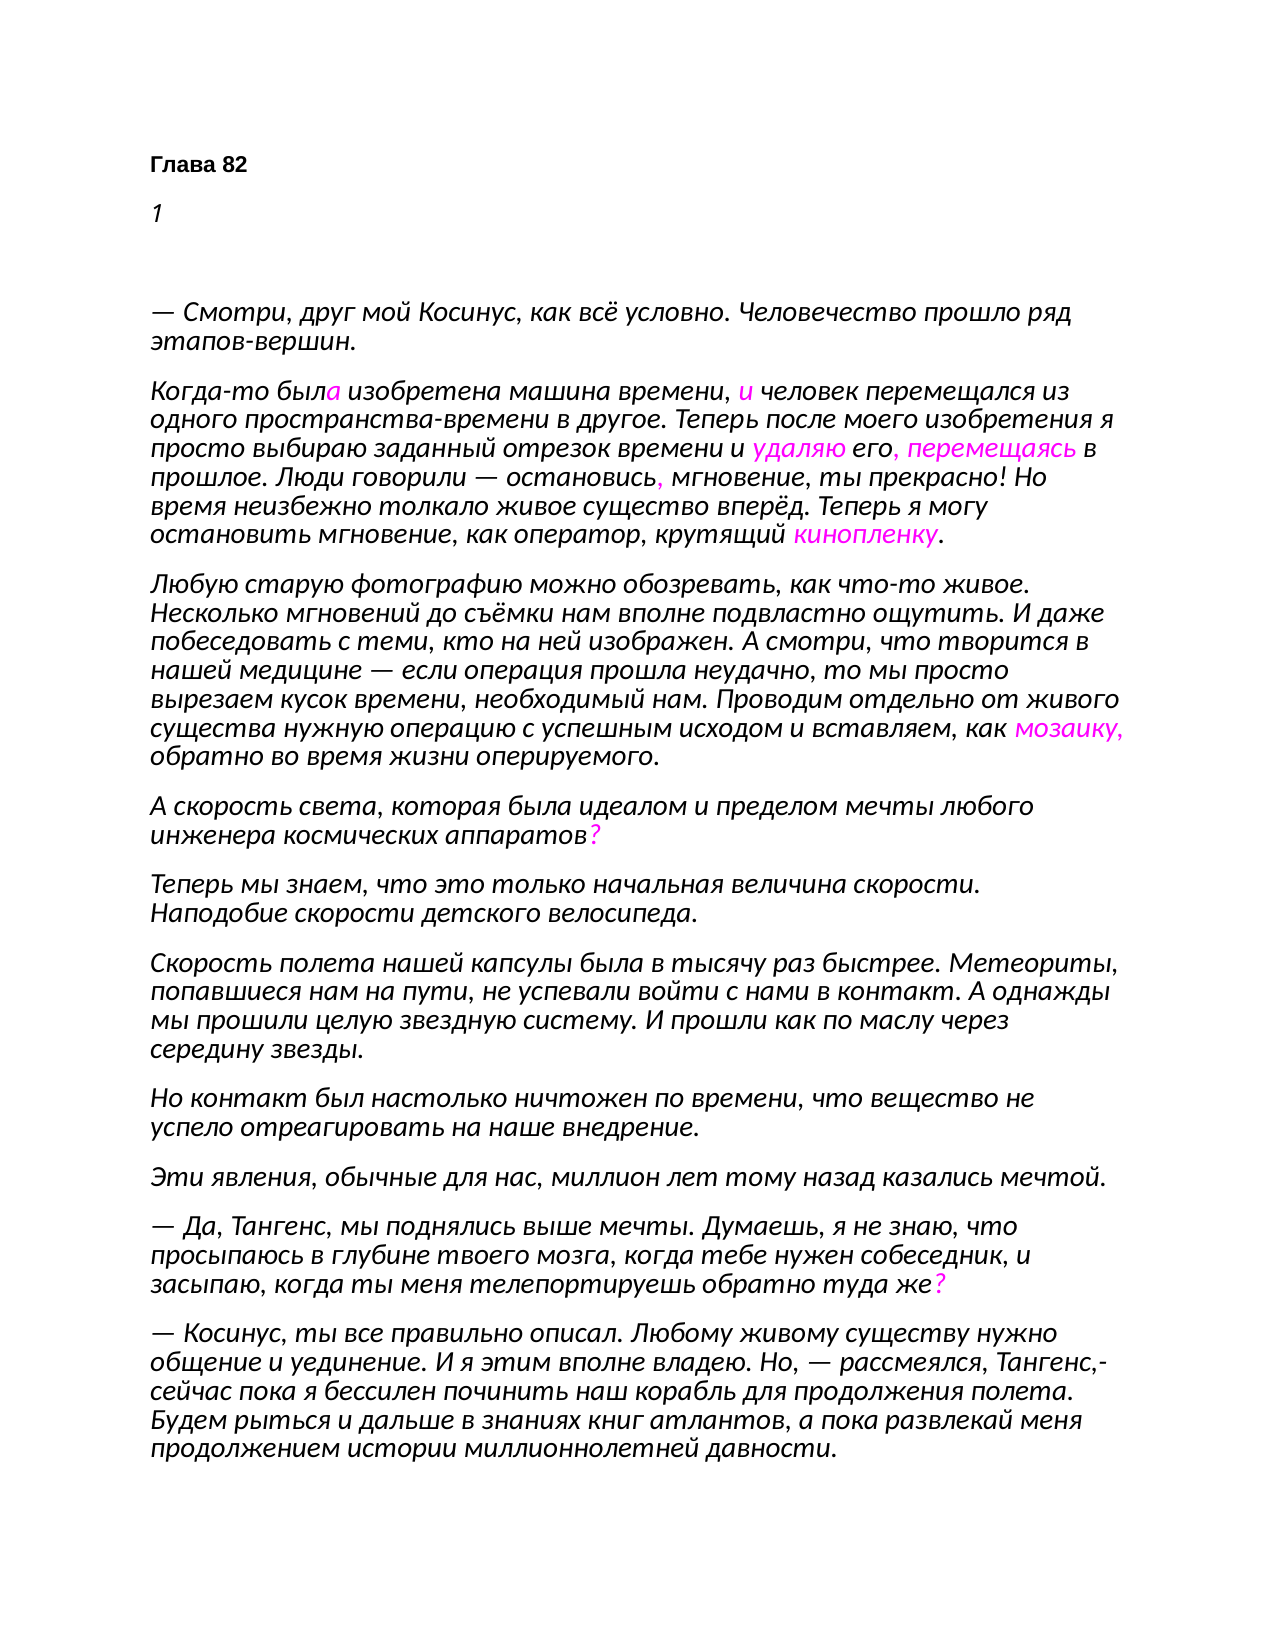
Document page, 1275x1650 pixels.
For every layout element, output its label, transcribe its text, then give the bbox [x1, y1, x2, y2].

text Когда-то была изобретена машина времени, и человек перемещался из одного пространства-времени в другое. Теперь после моего изобретения я просто выбираю заданный отрезок времени и удаляю его, перемещаясь в прошлое. Люди говорили — остановись, мгновение, ты прекрасно! Но время неизбежно толкало живое существо вперёд. Теперь я могу остановить мгновение, как оператор, крутящий кинопленку. [150, 377, 1125, 549]
text Любую старую фотографию можно обозревать, как что-то живое. Несколько мгновений до съёмки нам вполне подвластно ощутить. И даже побеседовать с теми, кто на ней изображен. А смотри, что творится в нашей медицине — если операция прошла неудачно, то мы просто вырезаем кусок времени, необходимый нам. Проводим отдельно от живого существа нужную операцию с успешным исходом и вставляем, как мозаику, обратно во время жизни оперируемого. [150, 570, 1125, 772]
text — Смотри, друг мой Косинус, как всё условно. Человечество прошло ряд этапов-вершин. [150, 299, 1125, 356]
text — Да, Тангенс, мы поднялись выше мечты. Думаешь, я не знаю, что просыпаюсь в глубине твоего мозга, когда тебе нужен собеседник, и засыпаю, когда ты меня телепортируешь обратно туда же? [150, 1213, 1125, 1299]
text — Косинус, ты все правильно описал. Любому живому существу нужно общение и уединение. И я этим вполне владею. Но, — рассмеялся, Тангенс,- сейчас пока я бессилен починить наш корабль для продолжения полета. Будем рыться и дальше в знаниях книг атлантов, а пока развлекай меня продолжением истории миллионнолетней давности. [150, 1320, 1125, 1464]
text А скорость света, которая была идеалом и пределом мечты любого инженера космических аппаратов? [150, 792, 1125, 850]
text Теперь мы знаем, что это только начальная величина скорости. Наподобие скорости детского велосипеда. [150, 871, 1125, 928]
text Глава 82 [150, 150, 1125, 179]
text Скорость полета нашей капсулы была в тысячу раз быстрее. Метеориты, попавшиеся нам на пути, не успевали войти с нами в контакт. А однажды мы прошили целую звездную систему. И прошли как по маслу через середину звезды. [150, 949, 1125, 1064]
text Эти явления, обычные для нас, миллион лет тому назад казались мечтой. [150, 1163, 1125, 1192]
text 1 [150, 199, 1125, 228]
text Но контакт был настолько ничтожен по времени, что вещество не успело отреагировать на наше внедрение. [150, 1085, 1125, 1142]
